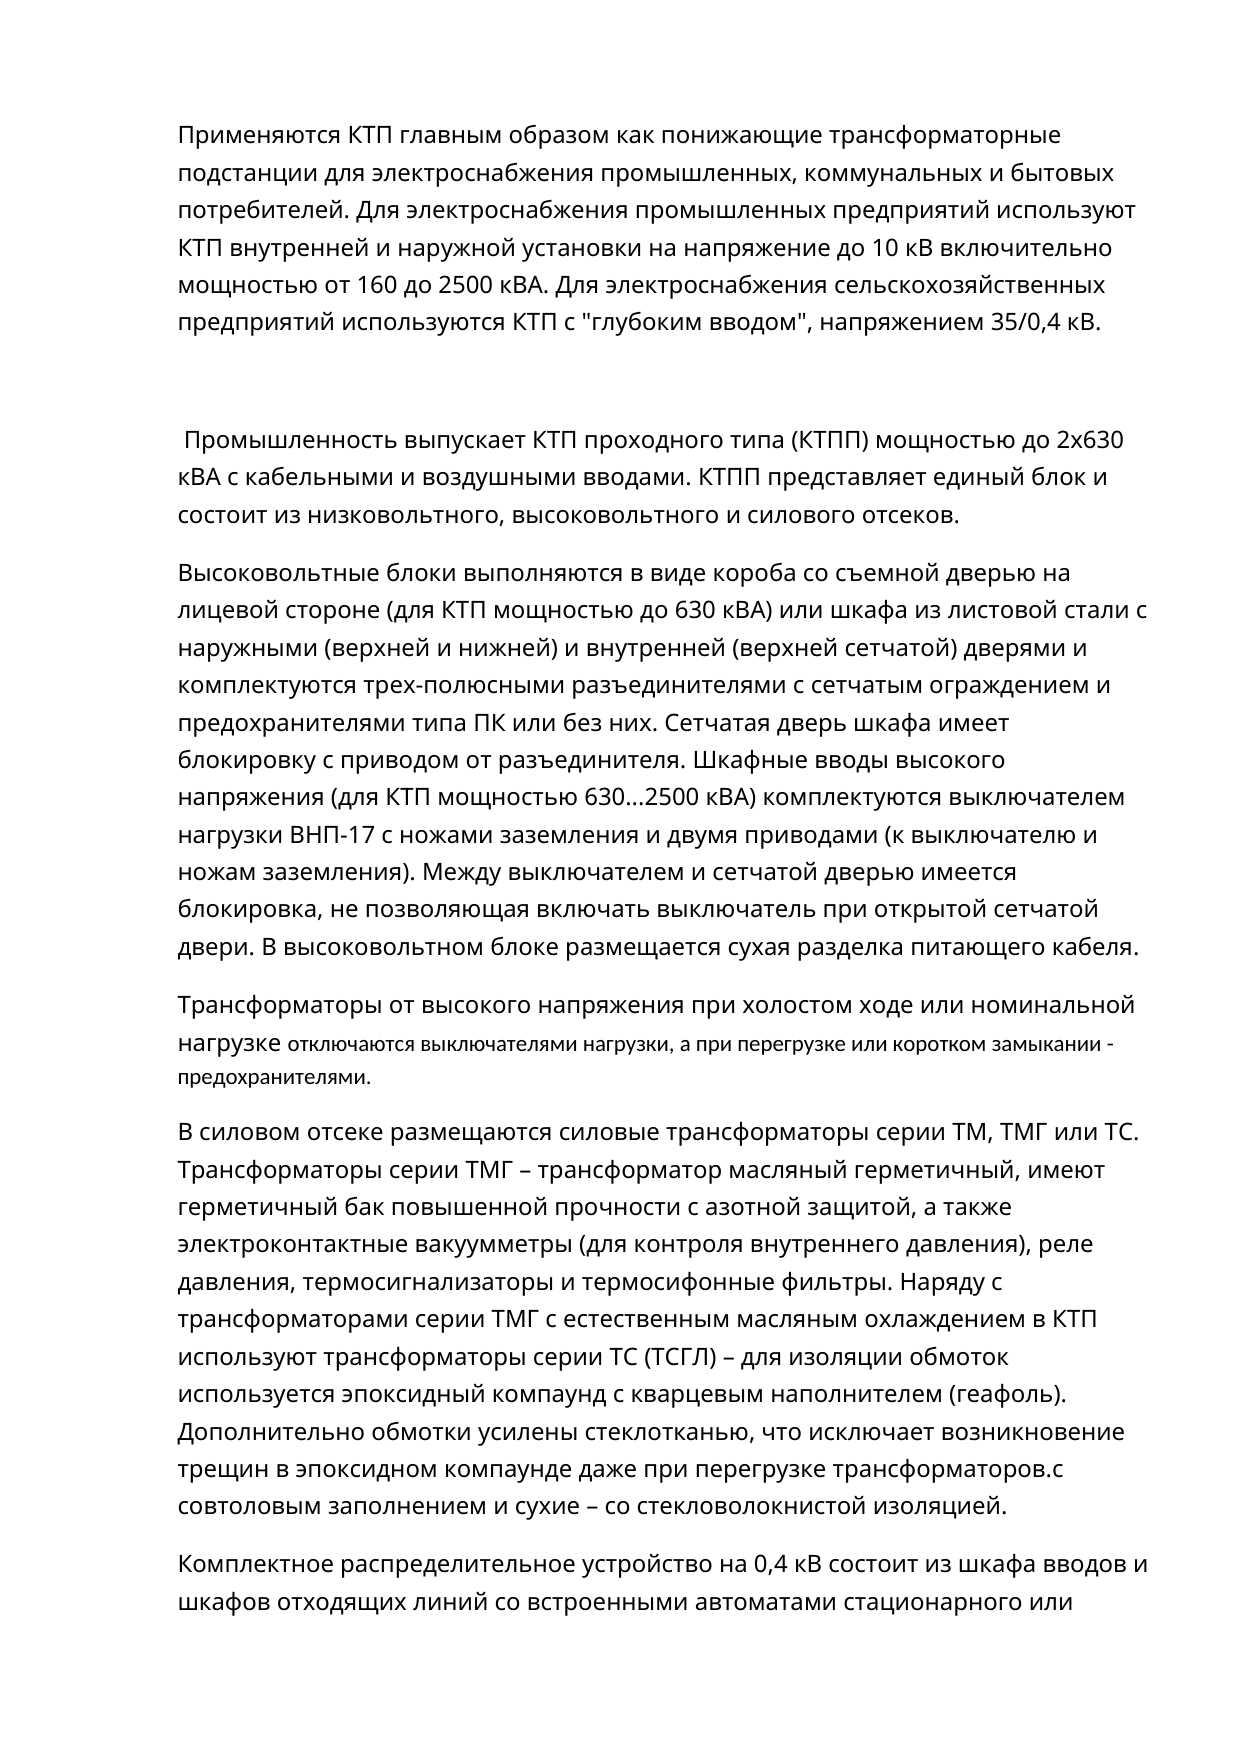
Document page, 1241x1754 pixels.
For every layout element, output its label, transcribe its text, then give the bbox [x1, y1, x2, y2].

text В силовом отсеке размещаются силовые трансформаторы серии ТМ, ТМГ или ТС. Трансформаторы серии ТМГ – трансформатор масляный герметичный, имеют герметичный бак повышенной прочности с азотной защитой, а также электроконтактные вакуумметры (для контроля внутреннего давления), реле давления, термосигнализаторы и термосифонные фильтры. Наряду с трансформаторами серии ТМГ с естественным масляным охлаждением в КТП используют трансформаторы серии ТС (ТСГЛ) – для изоляции обмоток используется эпоксидный компаунд с кварцевым наполнителем (геафоль). Дополнительно обмотки усилены стеклотканью, что исключает возникновение трещин в эпоксидном компаунде даже при перегрузке трансформаторов.с совтоловым заполнением и сухие – со стекловолокнистой изоляцией. [177, 1115, 1152, 1522]
text Применяются КТП главным образом как понижающие трансформаторные подстанции для электроснабжения промышленных, коммунальных и бытовых потребителей. Для электроснабжения промышленных предприятий используют КТП внутренней и наружной установки на напряжение до 10 кВ включительно мощностью от 160 до 2500 кВА. Для электроснабжения сельскохозяйственных предприятий используются КТП с "глубоким вводом", напряжением 35/0,4 кВ. [177, 118, 1152, 338]
text Промышленность выпускает КТП проходного типа (КТПП) мощностью до 2х630 кВА с кабельными и воздушными вводами. КТПП представляет единый блок и состоит из низковольтного, высоковольтного и силового отсеков. [177, 423, 1152, 530]
text Высоковольтные блоки выполняются в виде короба со съемной дверью на лицевой стороне (для КТП мощностью до 630 кВА) или шкафа из листовой стали с наружными (верхней и нижней) и внутренней (верхней сетчатой) дверями и комплектуются трех-полюсными разъединителями с сетчатым ограждением и предохранителями типа ПК или без них. Сетчатая дверь шкафа имеет блокировку с приводом от разъединителя. Шкафные вводы высокого напряжения (для КТП мощностью 630...2500 кВА) комплектуются выключателем нагрузки ВНП-17 с ножами заземления и двумя приводами (к выключателю и ножам заземления). Между выключателем и сетчатой дверью имеется блокировка, не позволяющая включать выключатель при открытой сетчатой двери. В высоковольтном блоке размещается сухая разделка питающего кабеля. [177, 556, 1152, 962]
text Трансформаторы от высокого напряжения при холостом ходе или номинальной нагрузке отключаются выключателями нагрузки, а при перегрузке или коротком замыкании - предохранителями. [177, 988, 1152, 1090]
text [177, 1547, 1152, 1617]
